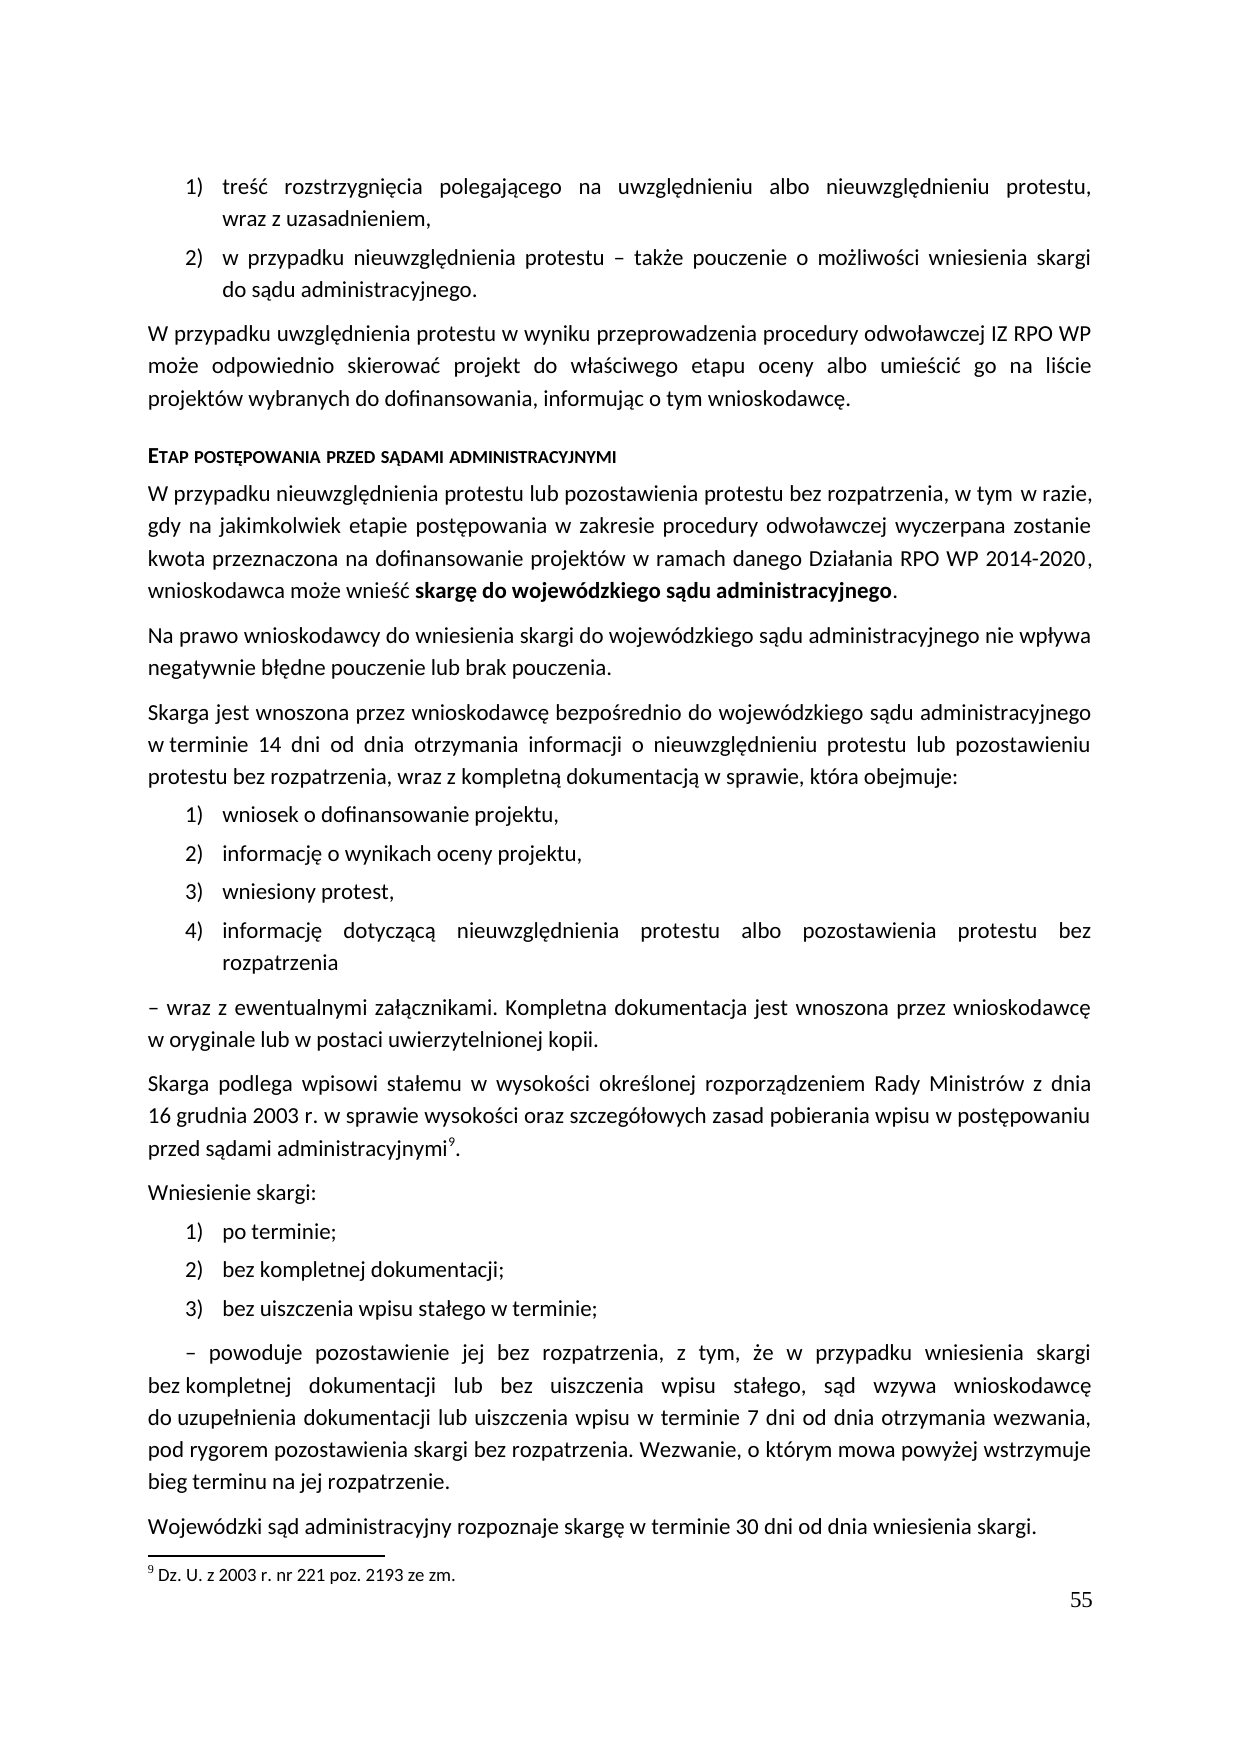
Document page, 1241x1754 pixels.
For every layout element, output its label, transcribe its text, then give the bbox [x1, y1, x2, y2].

text Skarga podlega wpisowi stałemu w wysokości określonej rozporządzeniem Rady Ministrów z dnia 16 grudnia 2003 r. w sprawie wysokości oraz szczegółowych zasad pobierania wpisu w postępowaniu przed sądami administracyjnymi. [148, 1069, 1093, 1162]
list bez uiszczenia wpisu stałego w terminie; [185, 1294, 1093, 1322]
list treść rozstrzygnięcia polegającego na uwzględnieniu albo nieuwzględnieniu protestu, wraz z uzasadnieniem, [185, 172, 1093, 232]
text – powoduje pozostawienie jej bez rozpatrzenia, z tym, że w przypadku wniesienia skargi bez kompletnej dokumentacji lub bez uiszczenia wpisu stałego, sąd wzywa wnioskodawcę do uzupełnienia dokumentacji lub uiszczenia wpisu w terminie 7 dni od dnia otrzymania wezwania, pod rygorem pozostawienia skargi bez rozpatrzenia. Wezwanie, o którym mowa powyżej wstrzymuje bieg terminu na jej rozpatrzenie. [148, 1338, 1093, 1495]
text Etap postępowania przed sądami administracyjnymi [148, 441, 1093, 469]
text Wojewódzki sąd administracyjny rozpoznaje skargę w terminie 30 dni od dnia wniesienia skargi. [148, 1512, 1093, 1540]
list bez kompletnej dokumentacji; [185, 1255, 1093, 1283]
list w przypadku nieuwzględnienia protestu – także pouczenie o możliwości wniesienia skargi do sądu administracyjnego. [185, 243, 1093, 303]
text W przypadku uwzględnienia protestu w wyniku przeprowadzenia procedury odwoławczej IZ RPO WP może odpowiednio skierować projekt do właściwego etapu oceny albo umieścić go na liście projektów wybranych do dofinansowania, informując o tym wnioskodawcę. [148, 319, 1093, 412]
text – wraz z ewentualnymi załącznikami. Kompletna dokumentacja jest wnoszona przez wnioskodawcę w oryginale lub w postaci uwierzytelnionej kopii. [148, 993, 1093, 1053]
list informację o wynikach oceny projektu, [185, 839, 1093, 867]
text Skarga jest wnoszona przez wnioskodawcę bezpośrednio do wojewódzkiego sądu administracyjnego w terminie 14 dni od dnia otrzymania informacji o nieuwzględnieniu protestu lub pozostawieniu protestu bez rozpatrzenia, wraz z kompletną dokumentacją w sprawie, która obejmuje: [148, 698, 1093, 790]
list wniosek o dofinansowanie projektu, [185, 800, 1093, 828]
list wniesiony protest, [185, 877, 1093, 905]
text W przypadku nieuwzględnienia protestu lub pozostawienia protestu bez rozpatrzenia, w tym w razie, gdy na jakimkolwiek etapie postępowania w zakresie procedury odwoławczej wyczerpana zostanie kwota przeznaczona na dofinansowanie projektów w ramach danego Działania RPO WP 2014-2020, wnioskodawca może wnieść skargę do wojewódzkiego sądu administracyjnego. [148, 479, 1093, 604]
text Wniesienie skargi: [148, 1178, 1093, 1207]
list informację dotyczącą nieuwzględnienia protestu albo pozostawienia protestu bez rozpatrzenia [185, 916, 1093, 976]
list po terminie; [185, 1217, 1093, 1245]
text Na prawo wnioskodawcy do wniesienia skargi do wojewódzkiego sądu administracyjnego nie wpływa negatywnie błędne pouczenie lub brak pouczenia. [148, 621, 1093, 681]
